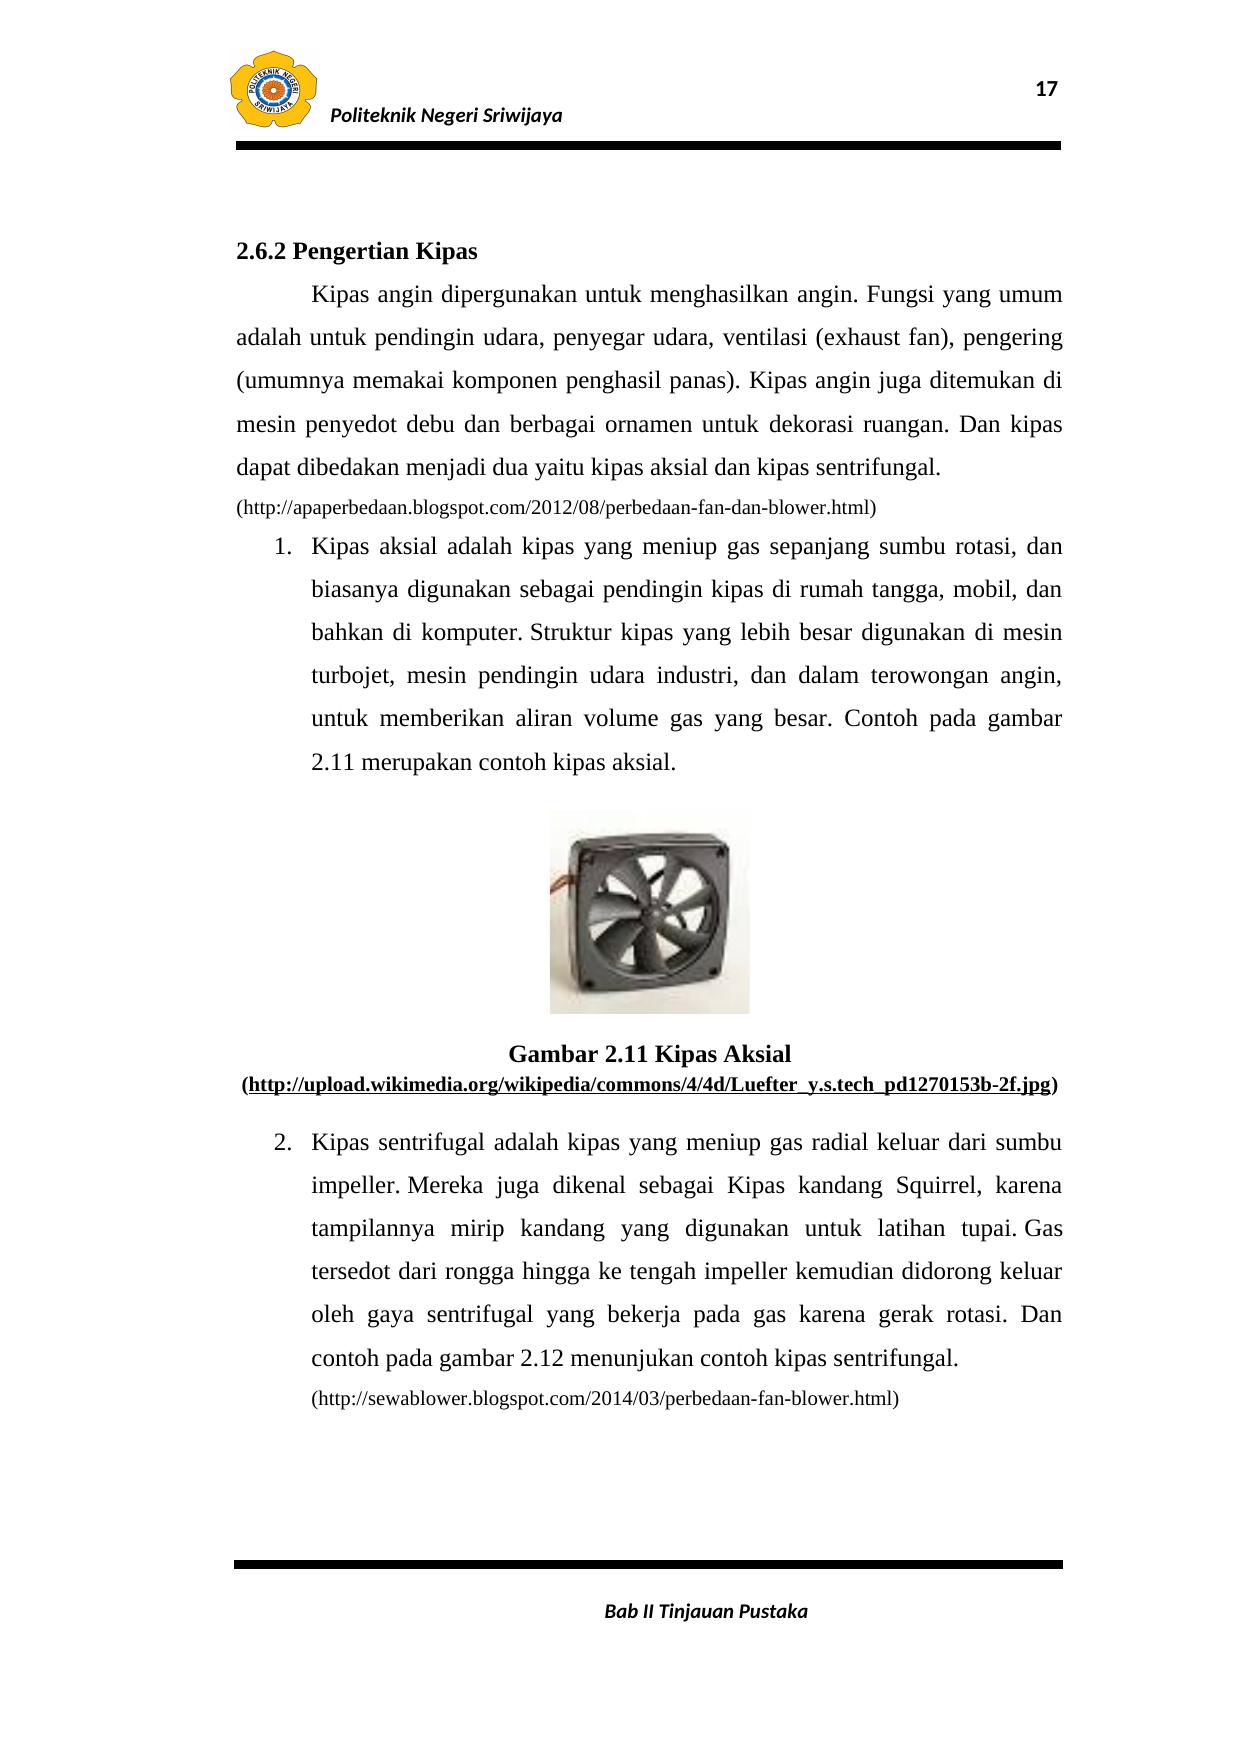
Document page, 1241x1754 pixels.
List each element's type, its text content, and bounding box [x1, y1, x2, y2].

text (http://upload.wikimedia.org/wikipedia/commons/4/4d/Luefter_y.s.tech_pd1270153b-2f.jpg) [236, 1072, 1063, 1096]
list (http://sewablower.blogspot.com/2014/03/perbedaan-fan-blower.html) [236, 1386, 1063, 1410]
picture [549, 810, 750, 1014]
list Kipas sentrifugal adalah kipas yang meniup gas radial keluar dari sumbu impeller. Mereka juga dikenal sebagai Kipas kandang Squirrel, karena tampilannya mirip kandang yang digunakan untuk latihan tupai. Gas tersedot dari rongga hingga ke tengah impeller kemudian didorong keluar oleh gaya sentrifugal yang bekerja pada gas karena gerak rotasi. Dan contoh pada gambar 2.12 menunjukan contoh kipas sentrifungal. [274, 1127, 1063, 1371]
text (http://apaperbedaan.blogspot.com/2012/08/perbedaan-fan-dan-blower.html) [236, 495, 1063, 519]
list Kipas aksial adalah kipas yang meniup gas sepanjang sumbu rotasi, dan biasanya digunakan sebagai pendingin kipas di rumah tangga, mobil, dan bahkan di komputer. Struktur kipas yang lebih besar digunakan di mesin turbojet, mesin pendingin udara industri, dan dalam terowongan angin, untuk memberikan aliran volume gas yang besar. Contoh pada gambar 2.11 merupakan contoh kipas aksial. [274, 531, 1063, 775]
picture [228, 48, 319, 131]
text 2.6.2 Pengertian Kipas [236, 236, 1063, 265]
text Gambar 2.11 Kipas Aksial [236, 1039, 1063, 1067]
text Kipas angin dipergunakan untuk menghasilkan angin. Fungsi yang umum adalah untuk pendingin udara, penyegar udara, ventilasi (exhaust fan), pengering (umumnya memakai komponen penghasil panas). Kipas angin juga ditemukan di mesin penyedot debu dan berbagai ornamen untuk dekorasi ruangan. Dan kipas dapat dibedakan menjadi dua yaitu kipas aksial dan kipas sentrifungal. [236, 279, 1063, 481]
